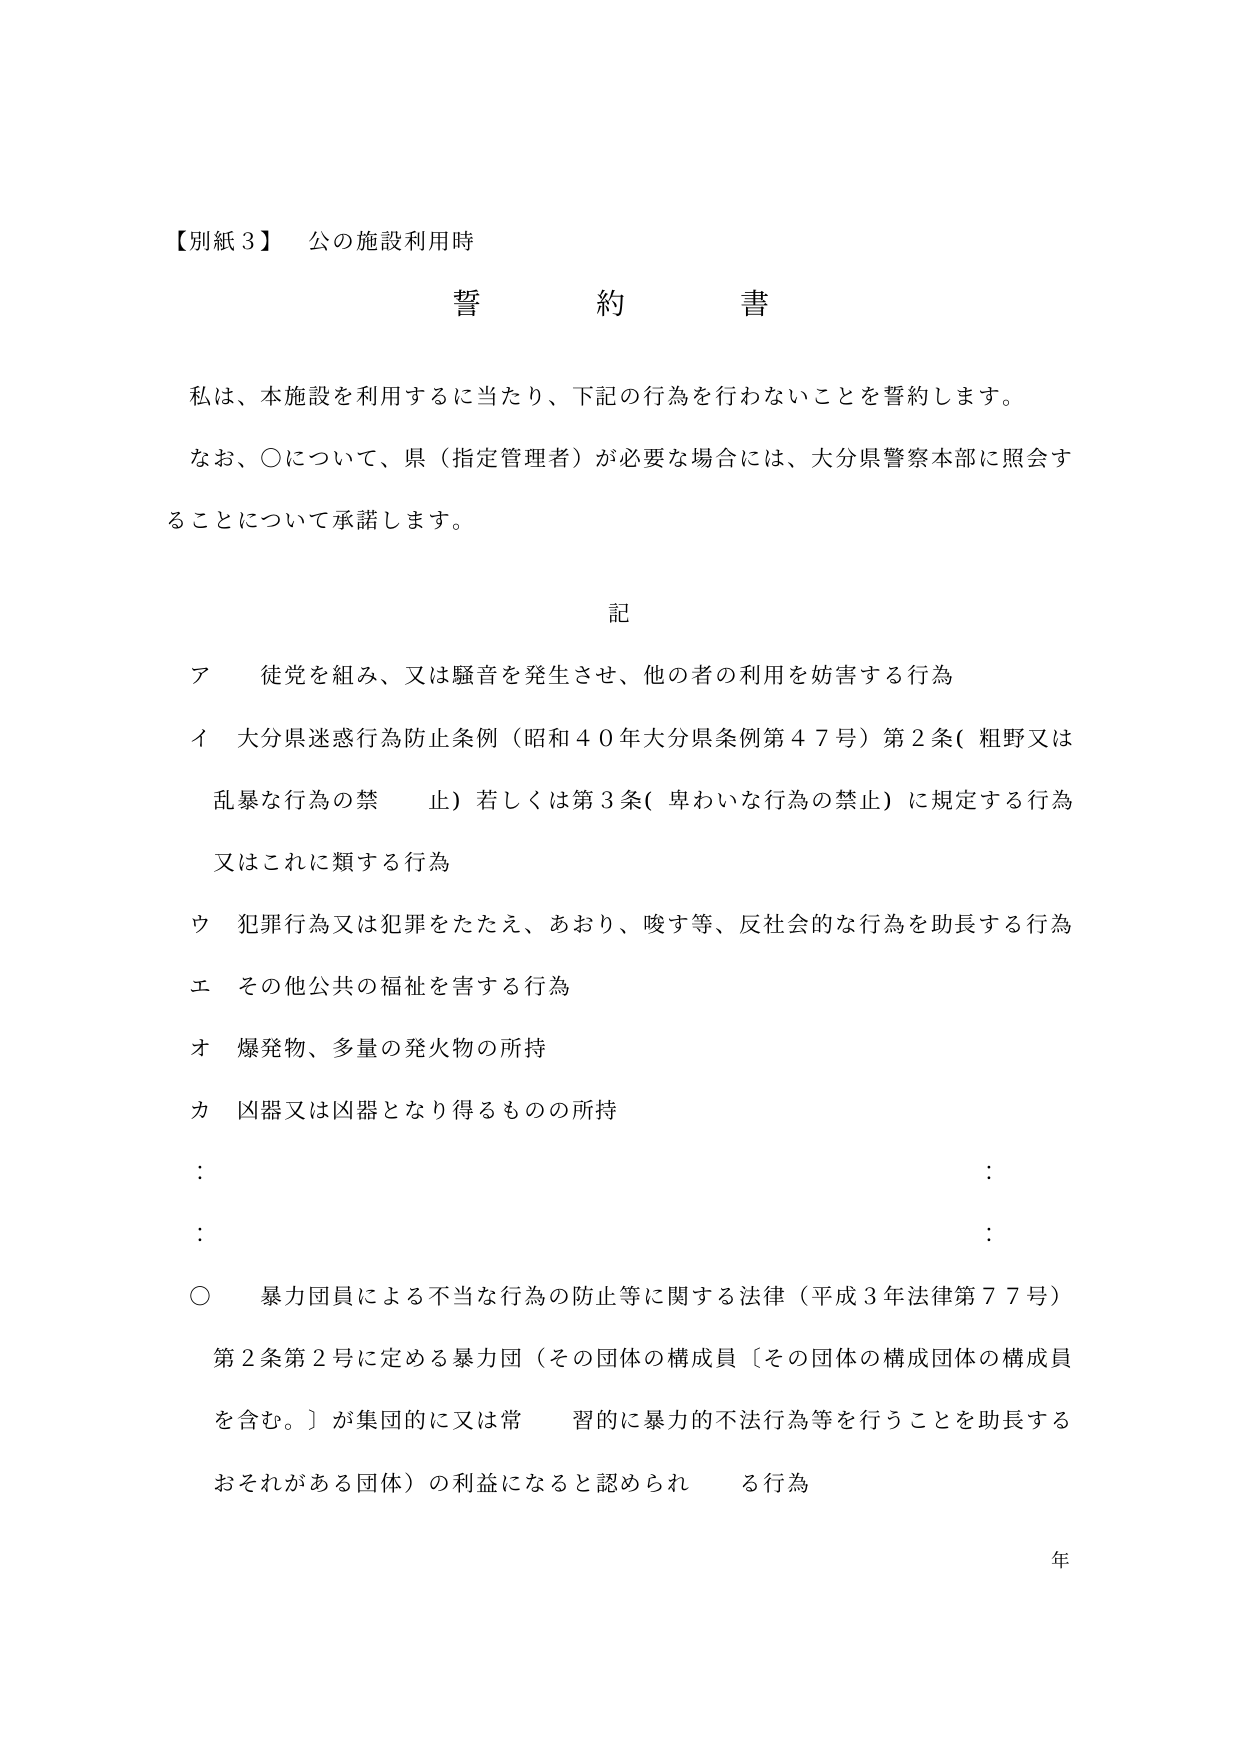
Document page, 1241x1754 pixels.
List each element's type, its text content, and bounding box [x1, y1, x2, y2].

text ： ： [165, 1140, 1075, 1202]
text 年 月 日 [165, 1544, 1075, 1575]
text 誓 約 書 [165, 271, 1075, 333]
text ア 徒党を組み、又は騒音を発生させ、他の者の利用を妨害する行為 [165, 643, 1075, 706]
text 私は、本施設を利用するに当たり、下記の行為を行わないことを誓約します。 [165, 364, 1075, 426]
text 【別紙３】 公の施設利用時 [165, 209, 1075, 271]
text カ 凶器又は凶器となり得るものの所持 [165, 1078, 1075, 1140]
text オ 爆発物、多量の発火物の所持 [165, 1016, 1075, 1078]
text 記 [165, 581, 1075, 643]
text なお、○について、県（指定管理者）が必要な場合には、大分県警察本部に照会することについて承諾します。 [165, 426, 1075, 550]
text イ 大分県迷惑行為防止条例（昭和４０年大分県条例第４７号）第２条(粗野又は乱暴な行為の禁 止)若しくは第３条(卑わいな行為の禁止)に規定する行為又はこれに類する行為 [165, 706, 1075, 892]
text ： ： [165, 1202, 1075, 1264]
text ウ 犯罪行為又は犯罪をたたえ、あおり、唆す等、反社会的な行為を助長する行為 [165, 892, 1075, 954]
text エ その他公共の福祉を害する行為 [165, 954, 1075, 1016]
text ○ 暴力団員による不当な行為の防止等に関する法律（平成３年法律第７７号）第２条第２号に定める暴力団（その団体の構成員〔その団体の構成団体の構成員を含む。〕が集団的に又は常 習的に暴力的不法行為等を行うことを助長するおそれがある団体）の利益になると認められ る行為 [165, 1264, 1075, 1513]
